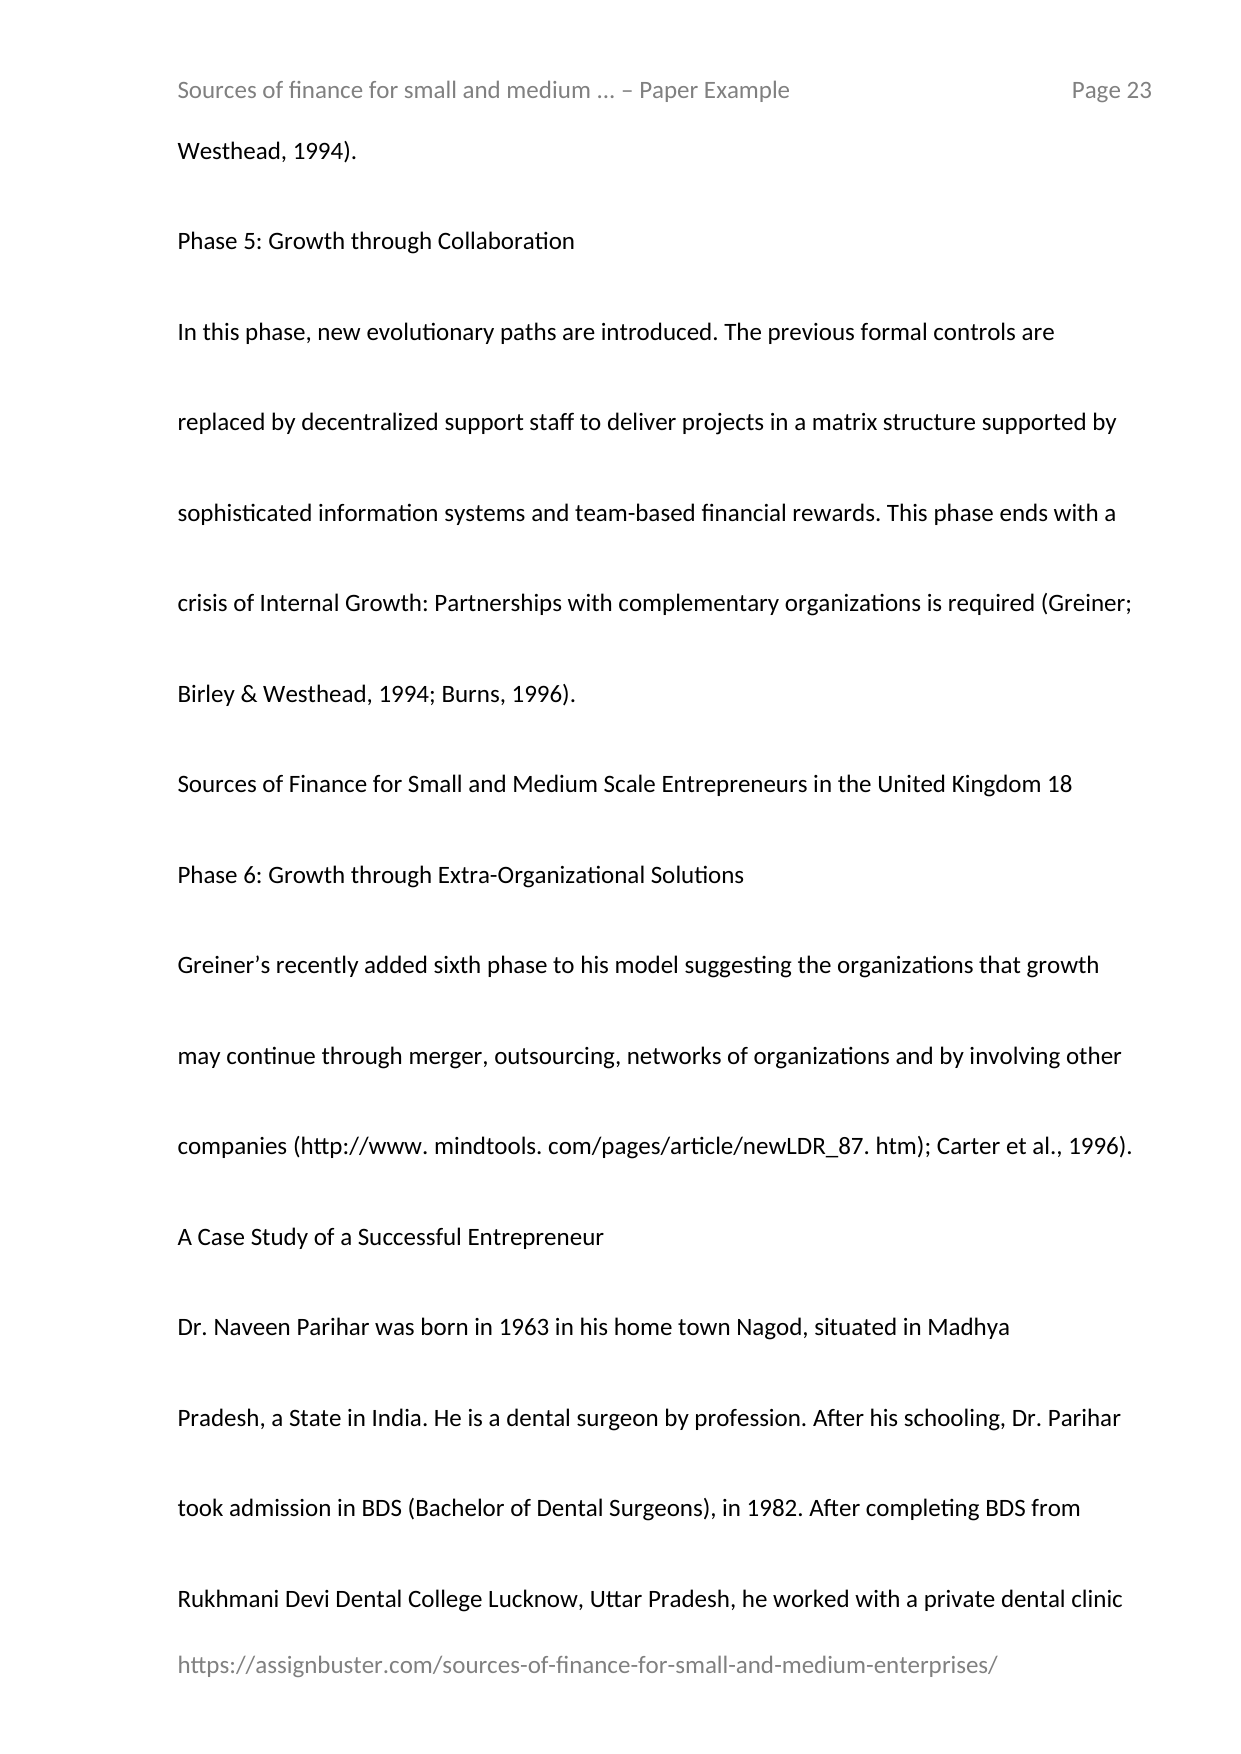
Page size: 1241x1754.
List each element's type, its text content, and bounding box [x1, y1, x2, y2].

text Phase 5: Growth through Collaboration [177, 225, 1152, 256]
text Sources of Finance for Small and Medium Scale Entrepreneurs in the United Kingdom 18 [177, 768, 1152, 799]
text companies (http://www. mindtools. com/pages/article/newLDR_87. htm); Carter et al., 1996). [177, 1131, 1152, 1161]
text crisis of Internal Growth: Partnerships with complementary organizations is required (Greiner; [177, 587, 1152, 618]
text Dr. Naveen Parihar was born in 1963 in his home town Nagod, situated in Madhya [177, 1312, 1152, 1342]
text A Case Study of a Successful Entrepreneur [177, 1221, 1152, 1252]
text replaced by decentralized support staff to deliver projects in a matrix structure supported by [177, 406, 1152, 437]
text Birley & Westhead, 1994; Burns, 1996). [177, 678, 1152, 708]
text Phase 6: Growth through Extra-Organizational Solutions [177, 859, 1152, 889]
text Westhead, 1994). [177, 135, 1152, 165]
text may continue through merger, outsourcing, networks of organizations and by involving other [177, 1040, 1152, 1071]
text Greiner’s recently added sixth phase to his model suggesting the organizations that growth [177, 949, 1152, 980]
text Pradesh, a State in India. He is a dental surgeon by profession. After his schooling, Dr. Parihar [177, 1402, 1152, 1433]
text Rukhmani Devi Dental College Lucknow, Uttar Pradesh, he worked with a private dental clinic [177, 1583, 1152, 1614]
text In this phase, new evolutionary paths are introduced. The previous formal controls are [177, 316, 1152, 346]
text sophisticated information systems and team-based financial rewards. This phase ends with a [177, 497, 1152, 527]
text took admission in BDS (Bachelor of Dental Surgeons), in 1982. After completing BDS from [177, 1493, 1152, 1523]
